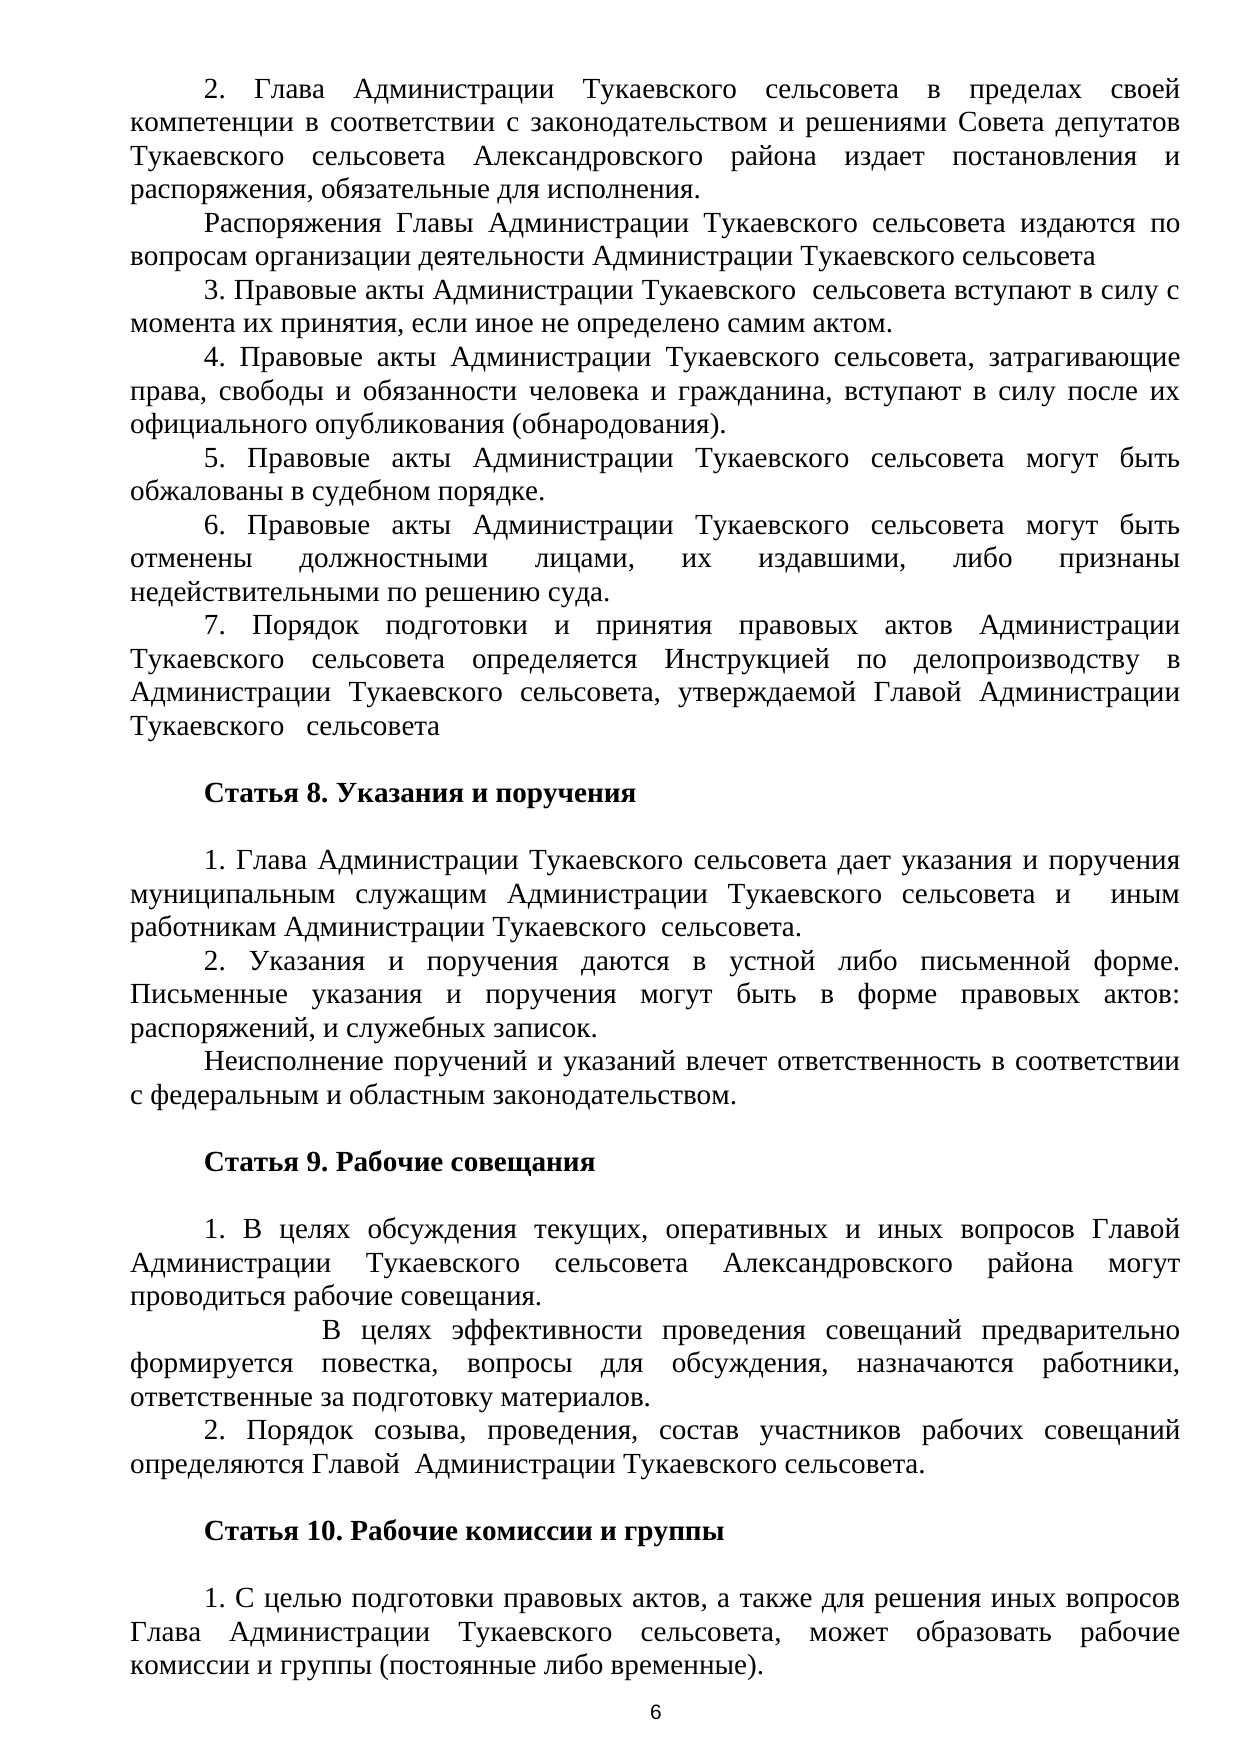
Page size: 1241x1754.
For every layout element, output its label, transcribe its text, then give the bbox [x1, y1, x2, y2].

text Статья 10. Рабочие комиссии и группы [130, 1513, 1181, 1547]
text 2. Указания и поручения даются в устной либо письменной форме. Письменные указания и поручения могут быть в форме правовых актов: распоряжений, и служебных записок. [130, 943, 1181, 1043]
text 2. Глава Администрации Тукаевского сельсовета в пределах своей компетенции в соответствии с законодательством и решениями Совета депутатов Тукаевского сельсовета Александровского района издает постановления и распоряжения, обязательные для исполнения. [130, 71, 1181, 205]
text Статья 8. Указания и поручения [130, 775, 1181, 809]
text В целях эффективности проведения совещаний предварительно формируется повестка, вопросы для обсуждения, назначаются работники, ответственные за подготовку материалов. [130, 1312, 1181, 1412]
text 4. Правовые акты Администрации Тукаевского сельсовета, затрагивающие права, свободы и обязанности человека и гражданина, вступают в силу после их официального опубликования (обнародования). [130, 339, 1181, 440]
text 5. Правовые акты Администрации Тукаевского сельсовета могут быть обжалованы в судебном порядке. [130, 440, 1181, 507]
text 1. В целях обсуждения текущих, оперативных и иных вопросов Главой Администрации Тукаевского сельсовета Александровского района могут проводиться рабочие совещания. [130, 1211, 1181, 1312]
text 7. Порядок подготовки и принятия правовых актов Администрации Тукаевского сельсовета определяется Инструкцией по делопроизводству в Администрации Тукаевского сельсовета, утверждаемой Главой Администрации Тукаевского сельсовета [130, 607, 1181, 742]
text 1. Глава Администрации Тукаевского сельсовета дает указания и поручения муниципальным служащим Администрации Тукаевского сельсовета и иным работникам Администрации Тукаевского сельсовета. [130, 842, 1181, 943]
text 2. Порядок созыва, проведения, состав участников рабочих совещаний определяются Главой Администрации Тукаевского сельсовета. [130, 1412, 1181, 1479]
text Неисполнение поручений и указаний влечет ответственность в соответствии с федеральным и областным законодательством. [130, 1043, 1181, 1111]
text 3. Правовые акты Администрации Тукаевского сельсовета вступают в силу с момента их принятия, если иное не определено самим актом. [130, 272, 1181, 339]
text Статья 9. Рабочие совещания [130, 1144, 1181, 1178]
text 6. Правовые акты Администрации Тукаевского сельсовета могут быть отменены должностными лицами, их издавшими, либо признаны недействительными по решению суда. [130, 507, 1181, 607]
text Распоряжения Главы Администрации Тукаевского сельсовета издаются по вопросам организации деятельности Администрации Тукаевского сельсовета [130, 205, 1181, 272]
text 1. С целью подготовки правовых актов, а также для решения иных вопросов Глава Администрации Тукаевского сельсовета, может образовать рабочие комиссии и группы (постоянные либо временные). [130, 1580, 1181, 1681]
